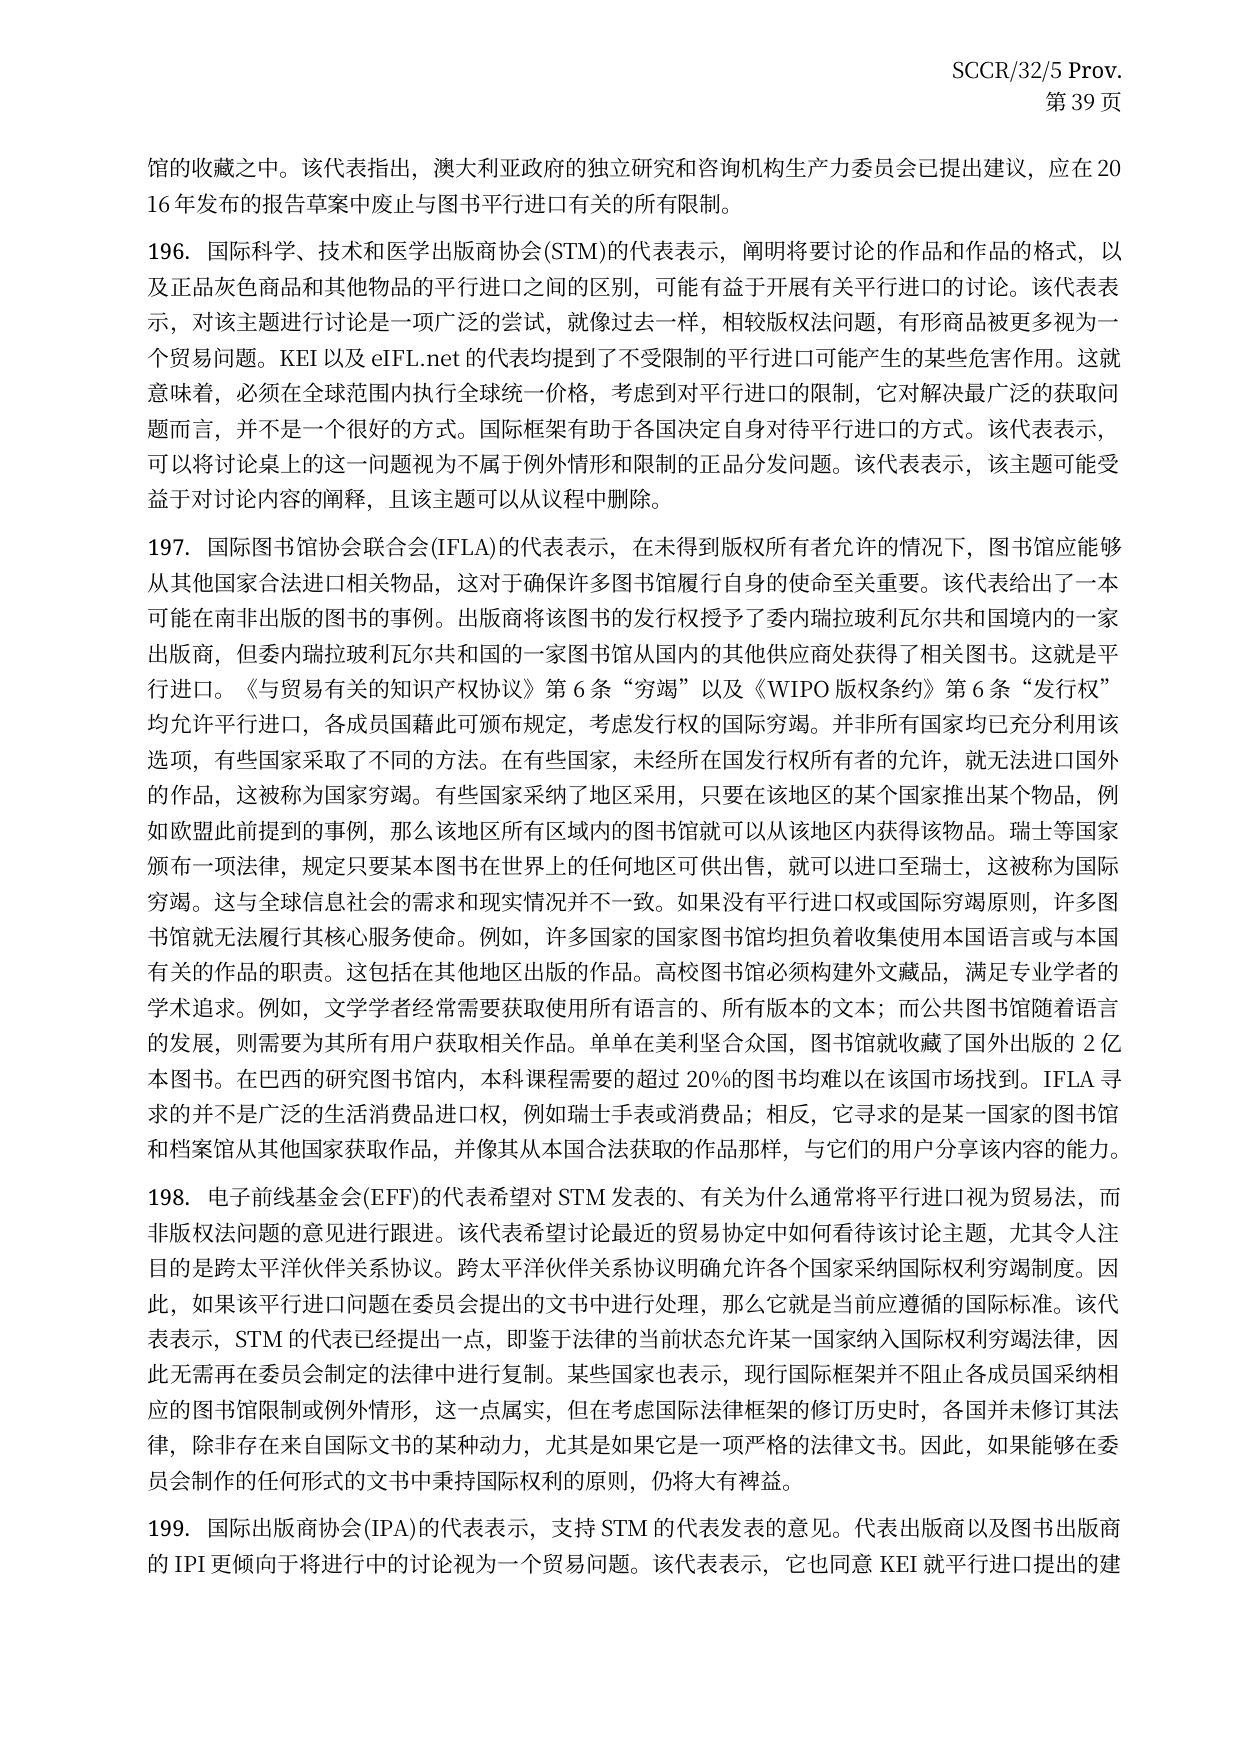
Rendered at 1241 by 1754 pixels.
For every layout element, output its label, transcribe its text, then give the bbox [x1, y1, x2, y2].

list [148, 1508, 1122, 1579]
list 国际图书馆协会联合会(IFLA)的代表表示，在未得到版权所有者允许的情况下，图书馆应能够从其他国家合法进口相关物品，这对于确保许多图书馆履行自身的使命至关重要。该代表给出了一本可能在南非出版的图书的事例。出版商将该图书的发行权授予了委内瑞拉玻利瓦尔共和国境内的一家出版商，但委内瑞拉玻利瓦尔共和国的一家图书馆从国内的其他供应商处获得了相关图书。这就是平行进口。《与贸易有关的知识产权协议》第6条“穷竭”以及《WIPO版权条约》第6条“发行权”均允许平行进口，各成员国藉此可颁布规定，考虑发行权的国际穷竭。并非所有国家均已充分利用该选项，有些国家采取了不同的方法。在有些国家，未经所在国发行权所有者的允许，就无法进口国外的作品，这被称为国家穷竭。有些国家采纳了地区采用，只要在该地区的某个国家推出某个物品，例如欧盟此前提到的事例，那么该地区所有区域内的图书馆就可以从该地区内获得该物品。瑞士等国家颁布一项法律，规定只要某本图书在世界上的任何地区可供出售，就可以进口至瑞士，这被称为国际穷竭。这与全球信息社会的需求和现实情况并不一致。如果没有平行进口权或国际穷竭原则，许多图书馆就无法履行其核心服务使命。例如，许多国家的国家图书馆均担负着收集使用本国语言或与本国有关的作品的职责。这包括在其他地区出版的作品。高校图书馆必须构建外文藏品，满足专业学者的学术追求。例如，文学学者经常需要获取使用所有语言的、所有版本的文本；而公共图书馆随着语言的发展，则需要为其所有用户获取相关作品。单单在美利坚合众国，图书馆就收藏了国外出版的2亿本图书。在巴西的研究图书馆内，本科课程需要的超过20%的图书均难以在该国市场找到。IFLA寻求的并不是广泛的生活消费品进口权，例如瑞士手表或消费品；相反，它寻求的是某一国家的图书馆和档案馆从其他国家获取作品，并像其从本国合法获取的作品那样，与它们的用户分享该内容的能力。 [148, 527, 1122, 1164]
list 国际科学、技术和医学出版商协会(STM)的代表表示，阐明将要讨论的作品和作品的格式，以及正品灰色商品和其他物品的平行进口之间的区别，可能有益于开展有关平行进口的讨论。该代表表示，对该主题进行讨论是一项广泛的尝试，就像过去一样，相较版权法问题，有形商品被更多视为一个贸易问题。KEI以及eIFL.net的代表均提到了不受限制的平行进口可能产生的某些危害作用。这就意味着，必须在全球范围内执行全球统一价格，考虑到对平行进口的限制，它对解决最广泛的获取问题而言，并不是一个很好的方式。国际框架有助于各国决定自身对待平行进口的方式。该代表表示，可以将讨论桌上的这一问题视为不属于例外情形和限制的正品分发问题。该代表表示，该主题可能受益于对讨论内容的阐释，且该主题可以从议程中删除。 [148, 231, 1122, 514]
list 电子前线基金会(EFF)的代表希望对STM发表的、有关为什么通常将平行进口视为贸易法，而非版权法问题的意见进行跟进。该代表希望讨论最近的贸易协定中如何看待该讨论主题，尤其令人注目的是跨太平洋伙伴关系协议。跨太平洋伙伴关系协议明确允许各个国家采纳国际权利穷竭制度。因此，如果该平行进口问题在委员会提出的文书中进行处理，那么它就是当前应遵循的国际标准。该代表表示，STM的代表已经提出一点，即鉴于法律的当前状态允许某一国家纳入国际权利穷竭法律，因此无需再在委员会制定的法律中进行复制。某些国家也表示，现行国际框架并不阻止各成员国采纳相应的图书馆限制或例外情形，这一点属实，但在考虑国际法律框架的修订历史时，各国并未修订其法律，除非存在来自国际文书的某种动力，尤其是如果它是一项严格的法律文书。因此，如果能够在委员会制作的任何形式的文书中秉持国际权利的原则，仍将大有裨益。 [148, 1177, 1122, 1495]
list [148, 147, 1122, 218]
